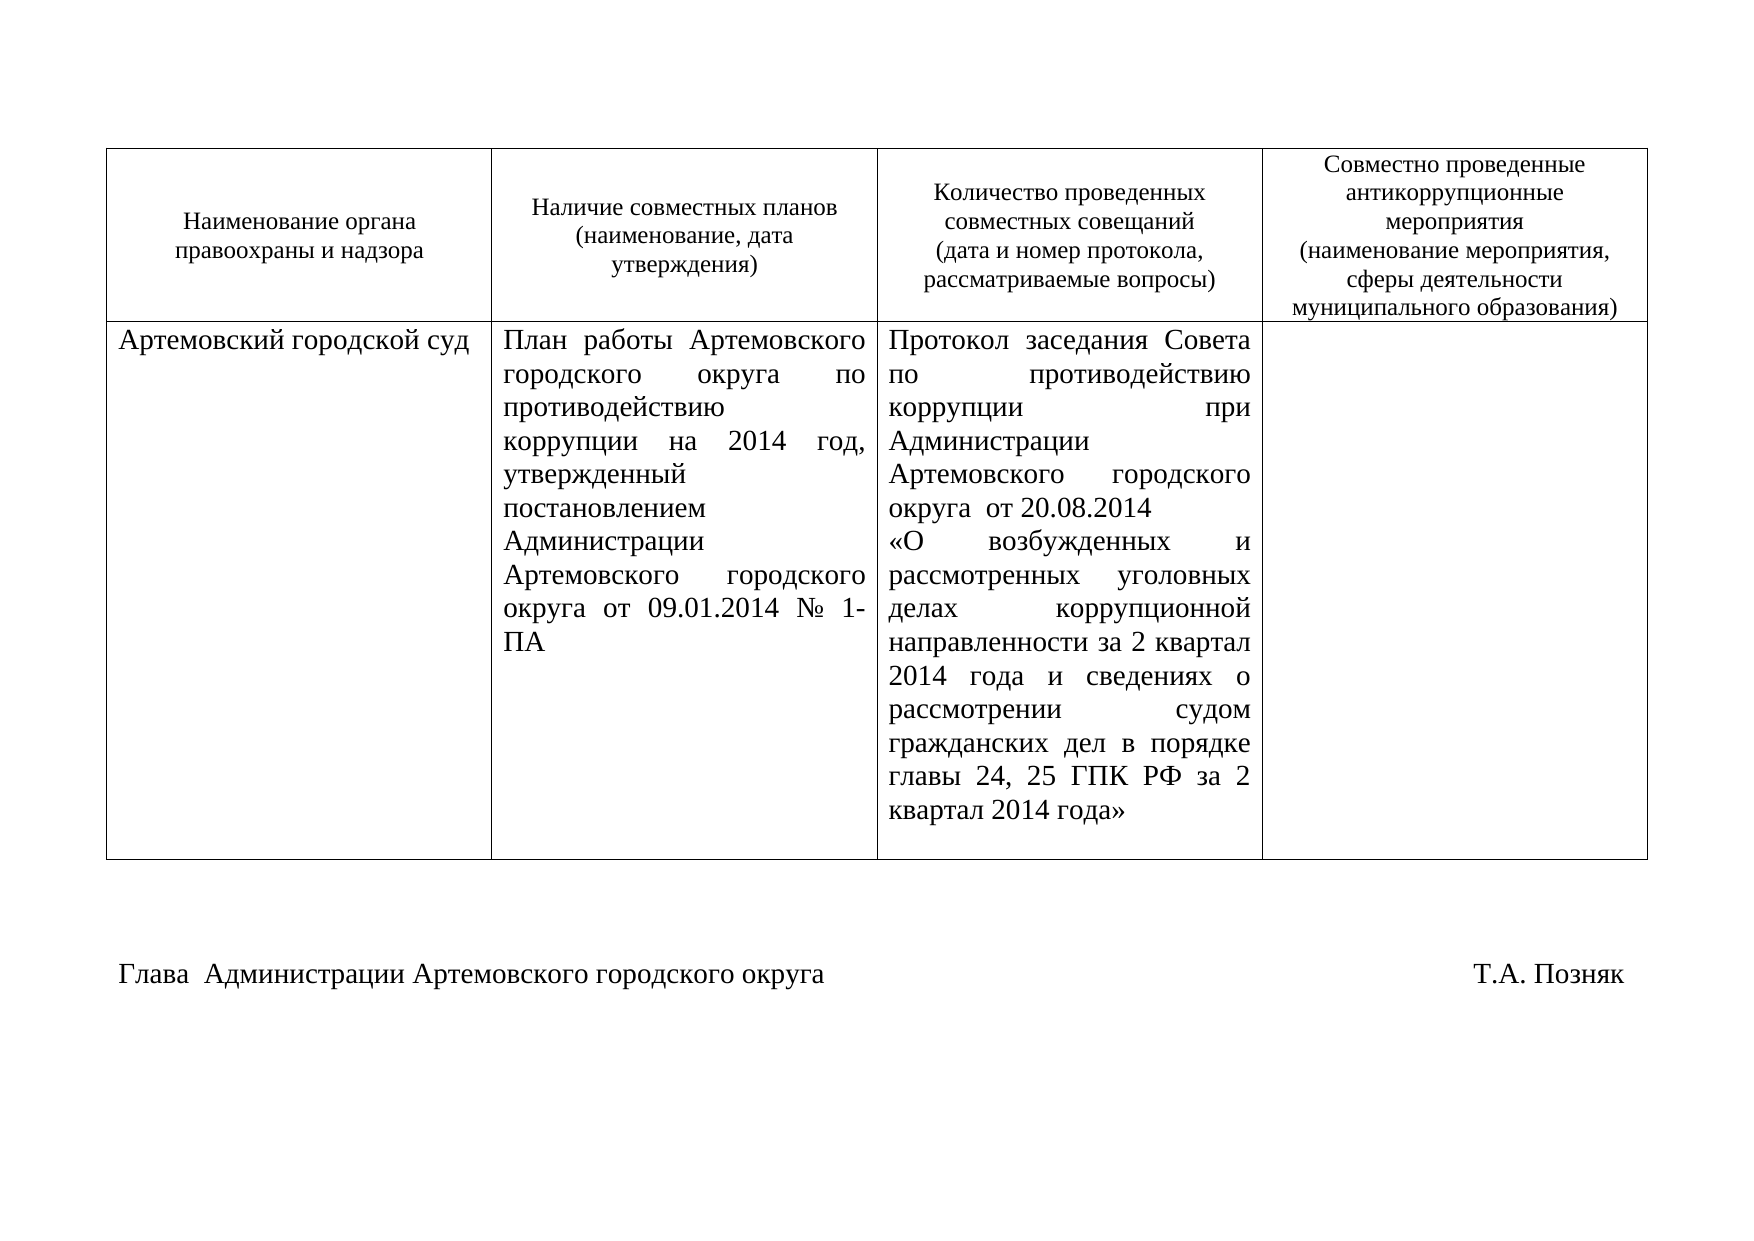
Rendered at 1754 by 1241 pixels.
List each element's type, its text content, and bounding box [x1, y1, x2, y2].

table_cell Артемовский городской суд [107, 322, 491, 859]
table_cell План работы Артемовского городского округа по противодействию коррупции на 2014 год, утвержденный постановлением Администрации Артемовского городского округа от 09.01.2014 № 1-ПА [492, 322, 877, 859]
table_cell [1263, 322, 1647, 859]
table_header Совместно проведенные антикоррупционные мероприятия (наименование мероприятия, сферы деятельности муниципального образования) [1263, 149, 1647, 321]
table_header Наличие совместных планов (наименование, дата утверждения) [492, 149, 877, 321]
table_header Наименование органа правоохраны и надзора [107, 149, 491, 321]
table_header Количество проведенных совместных совещаний (дата и номер протокола, рассматриваемые вопросы) [878, 149, 1262, 321]
table_cell Протокол заседания Совета по противодействию коррупции при Администрации Артемовского городского округа от 20.08.2014 «О возбужденных и рассмотренных уголовных делах коррупционной направленности за 2 квартал 2014 года и сведениях о рассмотрении судом гражданских дел в порядке главы 24, 25 ГПК РФ за 2 квартал 2014 года» [878, 322, 1262, 859]
text Глава Администрации Артемовского городского округа Т.А. Позняк [118, 956, 1636, 990]
